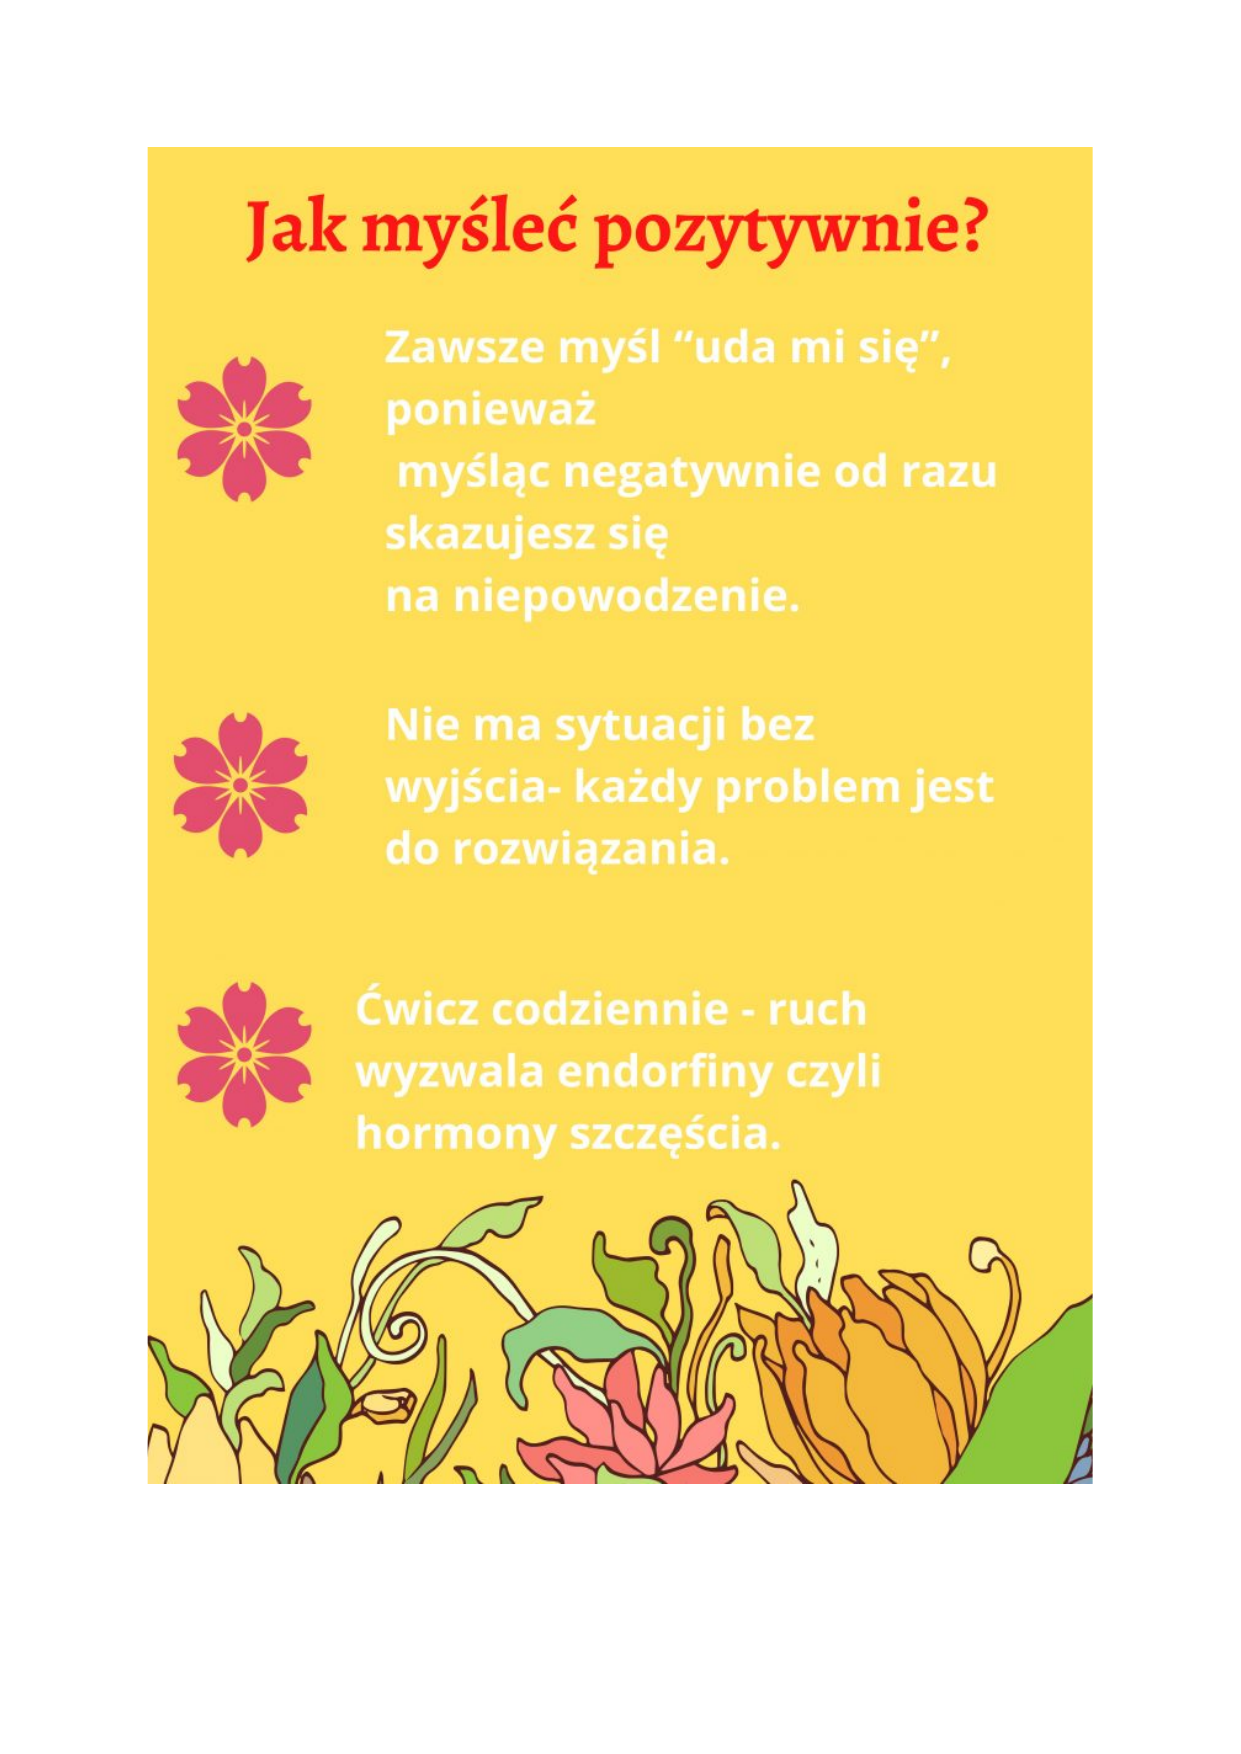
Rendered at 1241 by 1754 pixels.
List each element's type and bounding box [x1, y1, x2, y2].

picture [147, 147, 1093, 1484]
